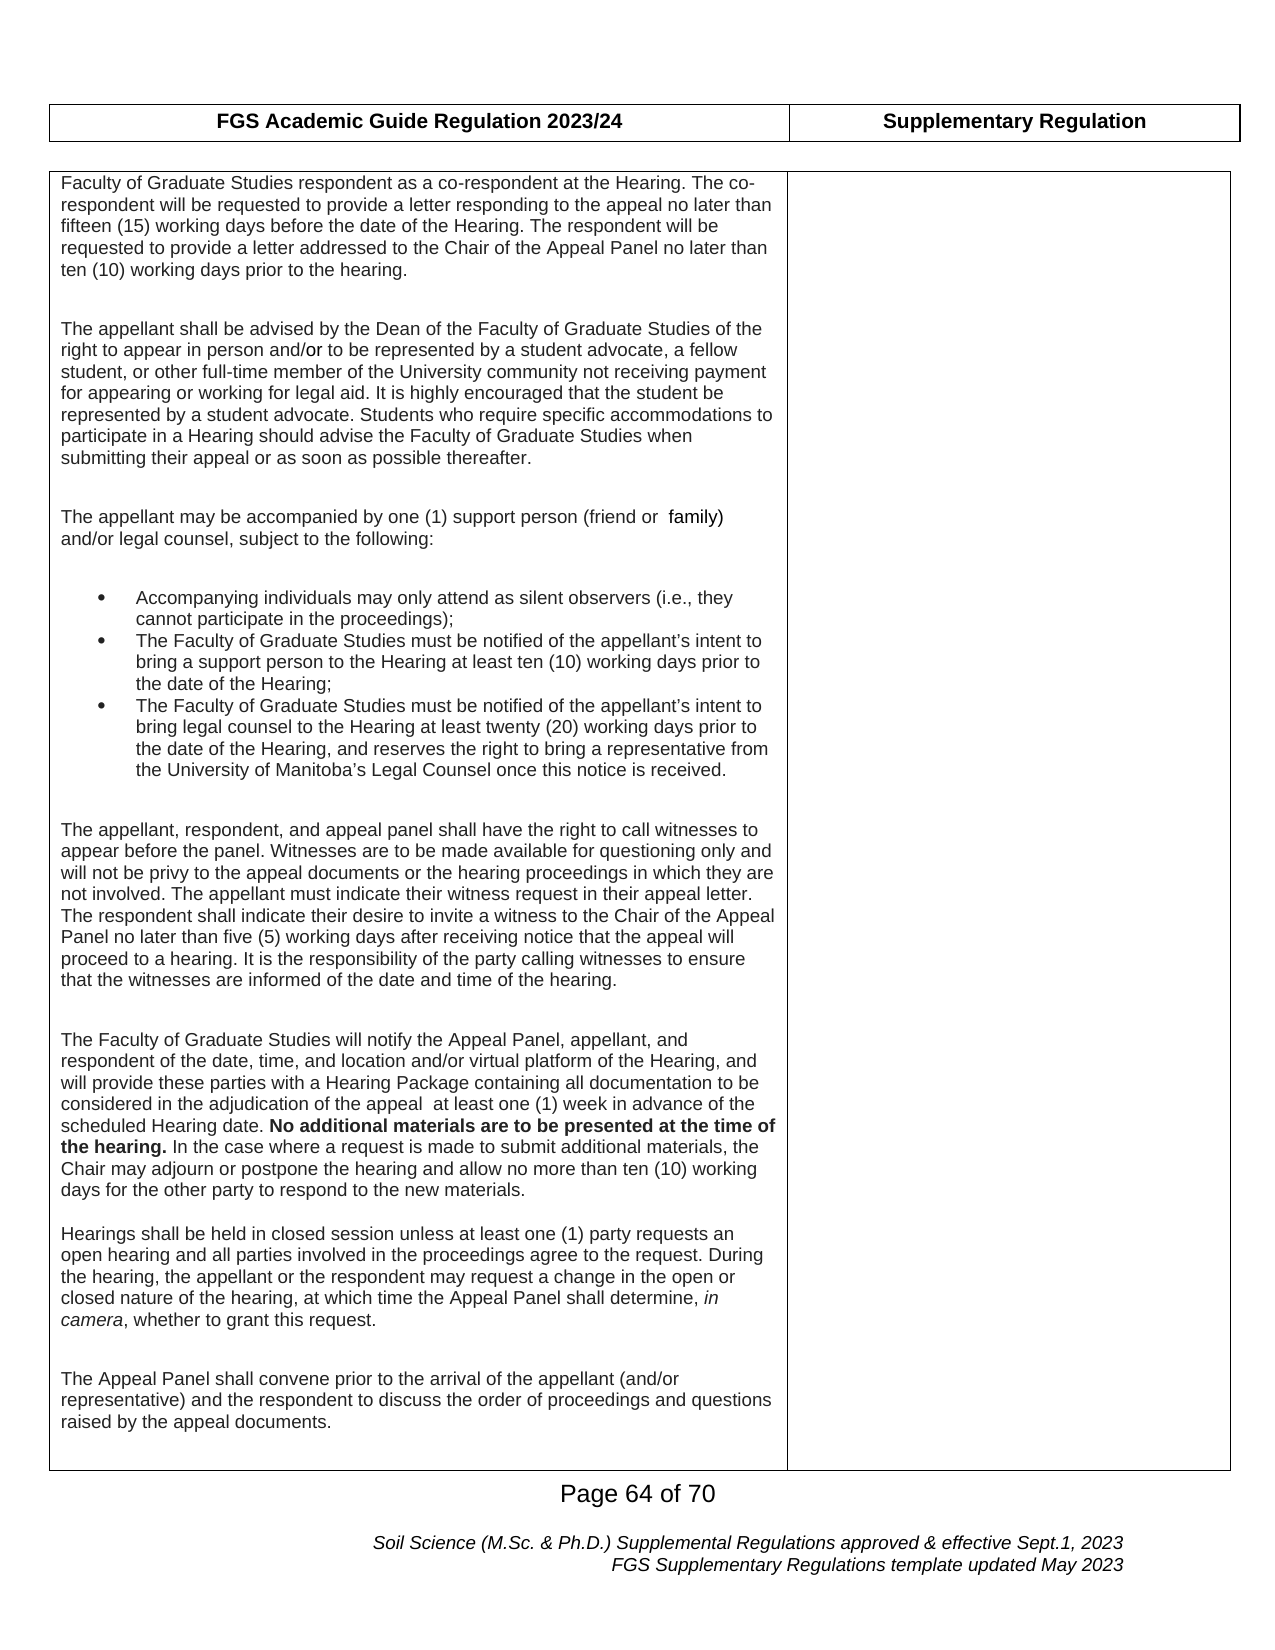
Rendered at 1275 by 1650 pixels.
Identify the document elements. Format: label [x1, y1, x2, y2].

table_cell [788, 172, 1230, 1470]
table_cell [50, 172, 787, 1470]
